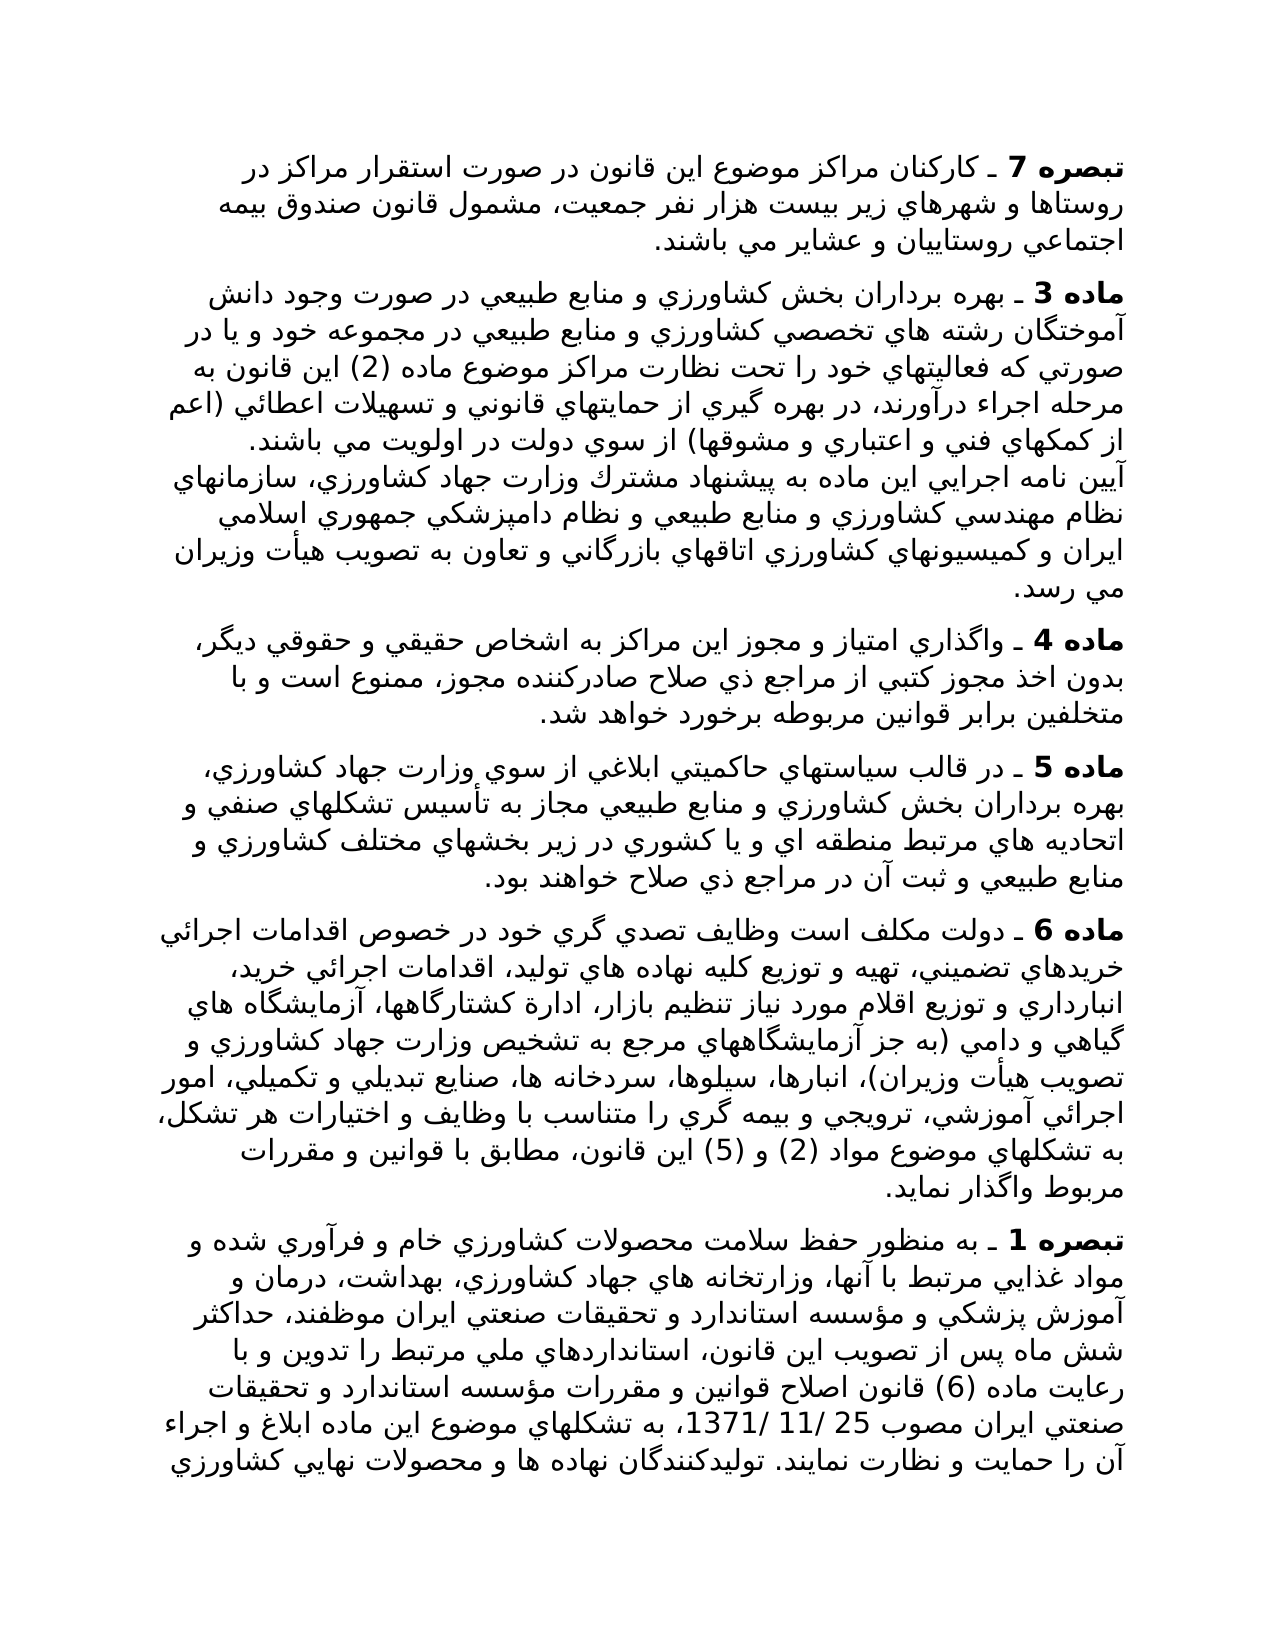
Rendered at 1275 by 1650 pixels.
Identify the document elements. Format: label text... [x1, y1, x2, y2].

text ماده 6 ـ دولت مكلف است وظايف تصدي ‌گري خود در خصوص اقدامات اجرائي خريدهاي تضميني، تهيه و توزيع كليه نهاده ‌هاي توليد، اقدامات اجرائي خريد، انبارداري و توزيع اقلام مورد نياز تنظيم بازار، ادارة كشتارگاهها، آزمايشگاه‌ هاي گياهي و دامي (به جز آزمايشگاههاي مرجع به تشخيص وزارت جهاد كشاورزي و تصويب هيأت وزيران)، انبارها، سيلوها، سردخانه‌ ها، صنايع تبديلي و تكميلي، امور اجرائي آموزشي، ترويجي و بيمه‌ گري را متناسب با وظايف و اختيارات هر تشكل، به تشكلهاي موضوع مواد (2) و (5) اين قانون، مطابق با قوانين و مقررات مربوط واگذار نمايد. [150, 913, 1125, 1204]
text ماده 5 ـ در قالب سياستهاي حاكميتي ابلاغي از سوي وزارت جهاد كشاورزي، بهره‌ برداران بخش كشاورزي و منابع طبيعي مجاز به تأسيس تشكلهاي صنفي و اتحاديه ‌هاي مرتبط منطقه ‌اي و يا كشوري در زير بخشهاي مختلف كشاورزي و منابع طبيعي و ثبت آن در مراجع ذي‌ صلاح خواهند بود. [150, 750, 1125, 894]
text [150, 1223, 1125, 1477]
text ماده 4 ـ واگذاري امتياز و مجوز اين مراكز به اشخاص حقيقي و حقوقي ديگر، بدون اخذ مجوز كتبي از مراجع ذي‌ صلاح صادركننده مجوز، ممنوع است و با متخلفين برابر قوانين مربوطه برخورد خواهد شد. [150, 623, 1125, 731]
text تبصره 7 ـ كاركنان مراكز موضوع اين قانون در صورت استقرار مراكز در روستاها و شهرهاي زير بيست هزار نفر جمعيت، مشمول قانون صندوق بيمه اجتماعي روستاييان و عشاير مي ‌باشند. [150, 150, 1125, 257]
text ماده 3 ـ بهره ‌برداران بخش كشاورزي و منابع طبيعي در صورت وجود دانش‌ آموختگان رشته‌ هاي تخصصي كشاورزي و منابع طبيعي در مجموعه خود و يا در صورتي كه فعاليتهاي خود را تحت نظارت مراكز موضوع ماده (2) اين قانون به مرحله اجراء درآورند، در بهره‌ گيري از حمايتهاي قانوني و تسهيلات اعطائي (اعم از كمكهاي فني و اعتباري و مشوقها) از سوي دولت در اولويت مي‌ باشند. آيين‌ نامه اجرايي اين ماده به پيشنهاد مشترك وزارت جهاد كشاورزي، سازمانهاي نظام مهندسي كشاورزي و منابع طبيعي و نظام دامپزشكي جمهوري اسلامي ايران و كميسيونهاي كشاورزي اتاقهاي بازرگاني و تعاون به تصويب هيأت وزيران مي ‌رسد. [150, 277, 1125, 604]
